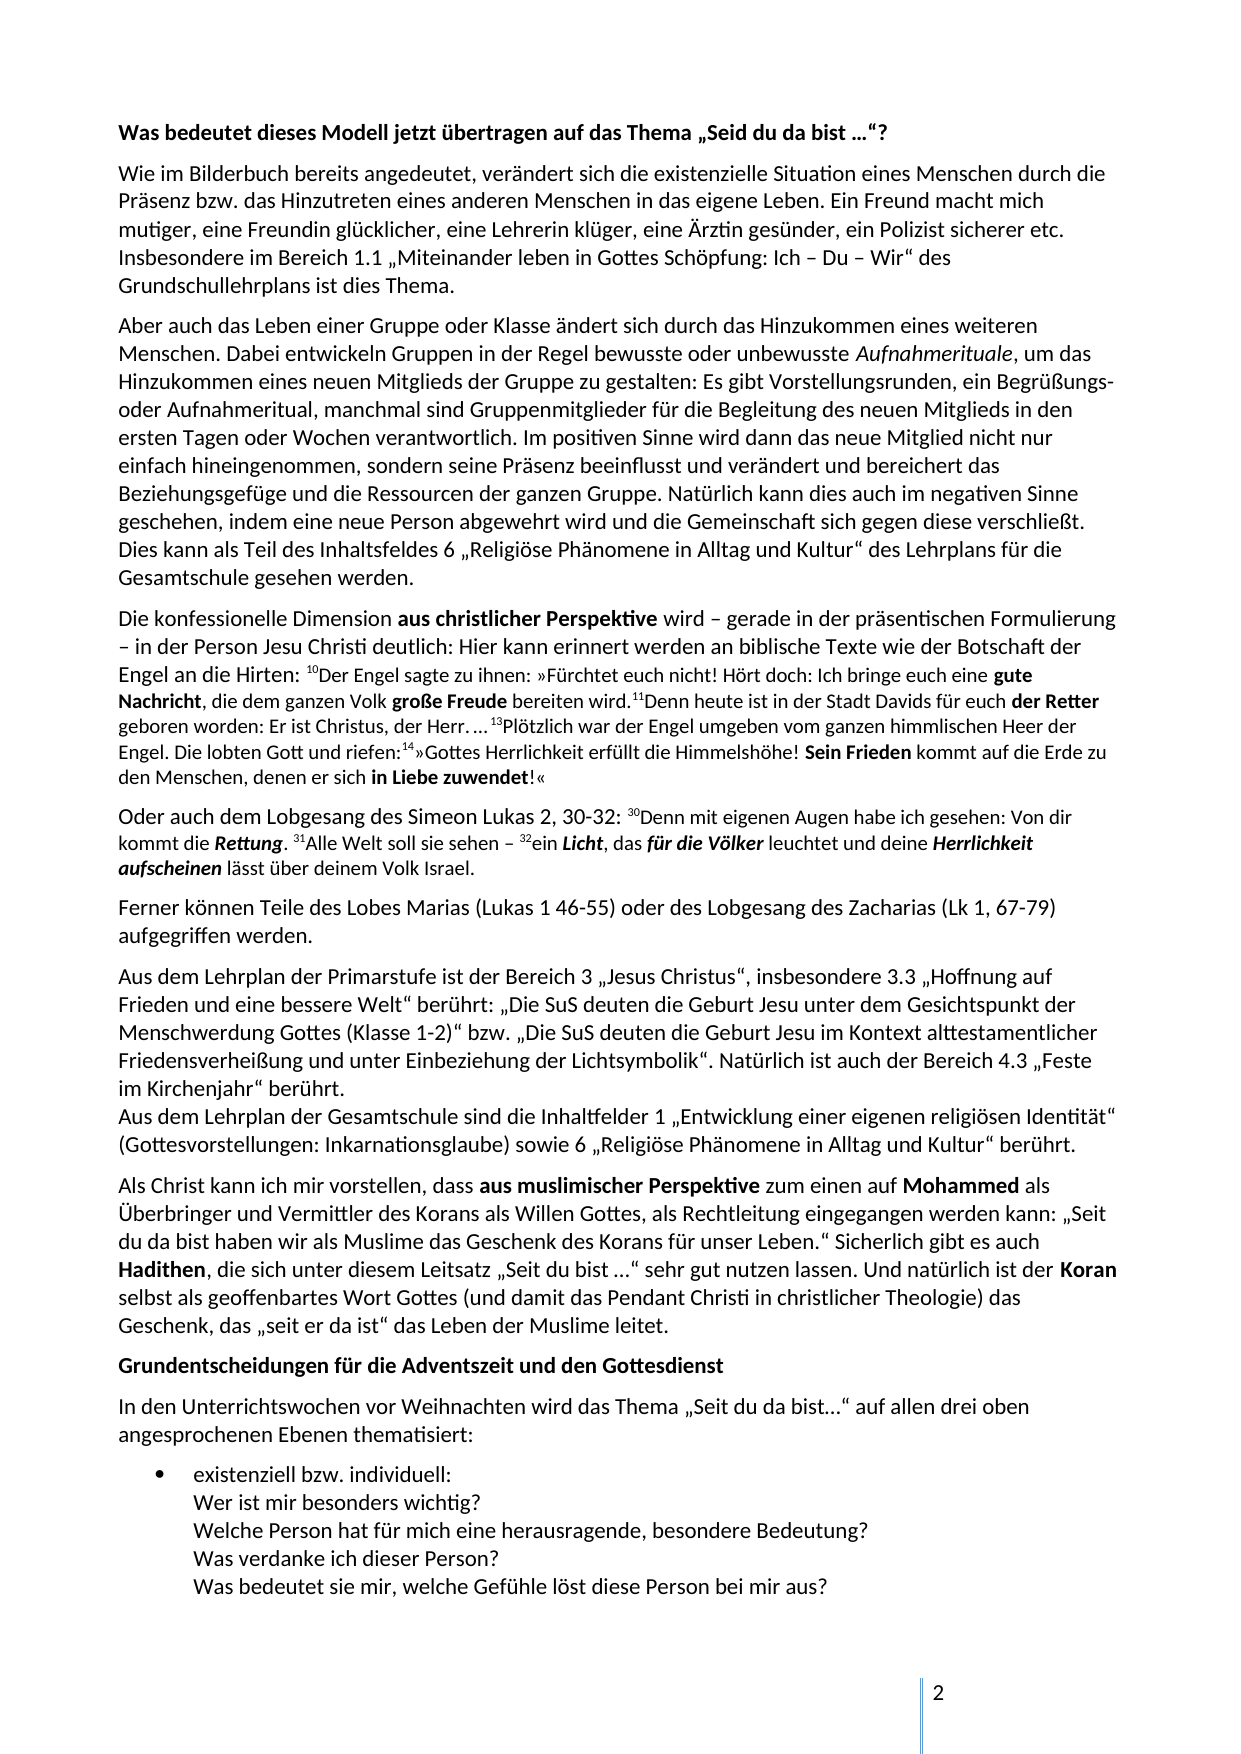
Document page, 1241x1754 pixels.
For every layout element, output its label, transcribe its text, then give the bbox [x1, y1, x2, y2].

text Oder auch dem Lobgesang des Simeon Lukas 2, 30-32: 30Denn mit eigenen Augen habe ich gesehen: Von dir kommt die Rettung. 31Alle Welt soll sie sehen – 32ein Licht, das für die Völker leuchtet und deine Herrlichkeit aufscheinen lässt über deinem Volk Israel. [118, 802, 1122, 881]
text In den Unterrichtswochen vor Weihnachten wird das Thema „Seit du da bist…“ auf allen drei oben angesprochenen Ebenen thematisiert: [118, 1392, 1122, 1448]
text Aus dem Lehrplan der Primarstufe ist der Bereich 3 „Jesus Christus“, insbesondere 3.3 „Hoffnung auf Frieden und eine bessere Welt“ berührt: „Die SuS deuten die Geburt Jesu unter dem Gesichtspunkt der Menschwerdung Gottes (Klasse 1-2)“ bzw. „Die SuS deuten die Geburt Jesu im Kontext alttestamentlicher Friedensverheißung und unter Einbeziehung der Lichtsymbolik“. Natürlich ist auch der Bereich 4.3 „Feste im Kirchenjahr“ berührt. Aus dem Lehrplan der Gesamtschule sind die Inhaltfelder 1 „Entwicklung einer eigenen religiösen Identität“ (Gottesvorstellungen: Inkarnationsglaube) sowie 6 „Religiöse Phänomene in Alltag und Kultur“ berührt. [118, 962, 1122, 1158]
text Aber auch das Leben einer Gruppe oder Klasse ändert sich durch das Hinzukommen eines weiteren Menschen. Dabei entwickeln Gruppen in der Regel bewusste oder unbewusste Aufnahmerituale, um das Hinzukommen eines neuen Mitglieds der Gruppe zu gestalten: Es gibt Vorstellungsrunden, ein Begrüßungs- oder Aufnahmeritual, manchmal sind Gruppenmitglieder für die Begleitung des neuen Mitglieds in den ersten Tagen oder Wochen verantwortlich. Im positiven Sinne wird dann das neue Mitglied nicht nur einfach hineingenommen, sondern seine Präsenz beeinflusst und verändert und bereichert das Beziehungsgefüge und die Ressourcen der ganzen Gruppe. Natürlich kann dies auch im negativen Sinne geschehen, indem eine neue Person abgewehrt wird und die Gemeinschaft sich gegen diese verschließt. Dies kann als Teil des Inhaltsfeldes 6 „Religiöse Phänomene in Alltag und Kultur“ des Lehrplans für die Gesamtschule gesehen werden. [118, 311, 1122, 591]
text Wie im Bilderbuch bereits angedeutet, verändert sich die existenzielle Situation eines Menschen durch die Präsenz bzw. das Hinzutreten eines anderen Menschen in das eigene Leben. Ein Freund macht mich mutiger, eine Freundin glücklicher, eine Lehrerin klüger, eine Ärztin gesünder, ein Polizist sicherer etc. Insbesondere im Bereich 1.1 „Miteinander leben in Gottes Schöpfung: Ich – Du – Wir“ des Grundschullehrplans ist dies Thema. [118, 159, 1122, 299]
text Grundentscheidungen für die Adventszeit und den Gottesdienst [118, 1351, 1122, 1379]
text Ferner können Teile des Lobes Marias (Lukas 1 46-55) oder des Lobgesang des Zacharias (Lk 1, 67-79) aufgegriffen werden. [118, 893, 1122, 949]
list existenziell bzw. individuell: Wer ist mir besonders wichtig? Welche Person hat für mich eine herausragende, besondere Bedeutung? Was verdanke ich dieser Person? Was bedeutet sie mir, welche Gefühle löst diese Person bei mir aus? [156, 1460, 1122, 1601]
text Die konfessionelle Dimension aus christlicher Perspektive wird – gerade in der präsentischen Formulierung – in der Person Jesu Christi deutlich: Hier kann erinnert werden an biblische Texte wie der Botschaft der Engel an die Hirten: 10Der Engel sagte zu ihnen: »Fürchtet euch nicht! Hört doch: Ich bringe euch eine gute Nachricht, die dem ganzen Volk große Freude bereiten wird.11Denn heute ist in der Stadt Davids für euch der Retter geboren worden: Er ist Christus, der Herr. … 13Plötzlich war der Engel umgeben vom ganzen himmlischen Heer der Engel. Die lobten Gott und riefen:14»Gottes Herrlichkeit erfüllt die Himmelshöhe! Sein Frieden kommt auf die Erde zu den Menschen, denen er sich in Liebe zuwendet!« [118, 604, 1122, 790]
text Als Christ kann ich mir vorstellen, dass aus muslimischer Perspektive zum einen auf Mohammed als Überbringer und Vermittler des Korans als Willen Gottes, als Rechtleitung eingegangen werden kann: „Seit du da bist haben wir als Muslime das Geschenk des Korans für unser Leben.“ Sicherlich gibt es auch Hadithen, die sich unter diesem Leitsatz „Seit du bist …“ sehr gut nutzen lassen. Und natürlich ist der Koran selbst als geoffenbartes Wort Gottes (und damit das Pendant Christi in christlicher Theologie) das Geschenk, das „seit er da ist“ das Leben der Muslime leitet. [118, 1171, 1122, 1339]
text Was bedeutet dieses Modell jetzt übertragen auf das Thema „Seid du da bist …“? [118, 118, 1122, 146]
